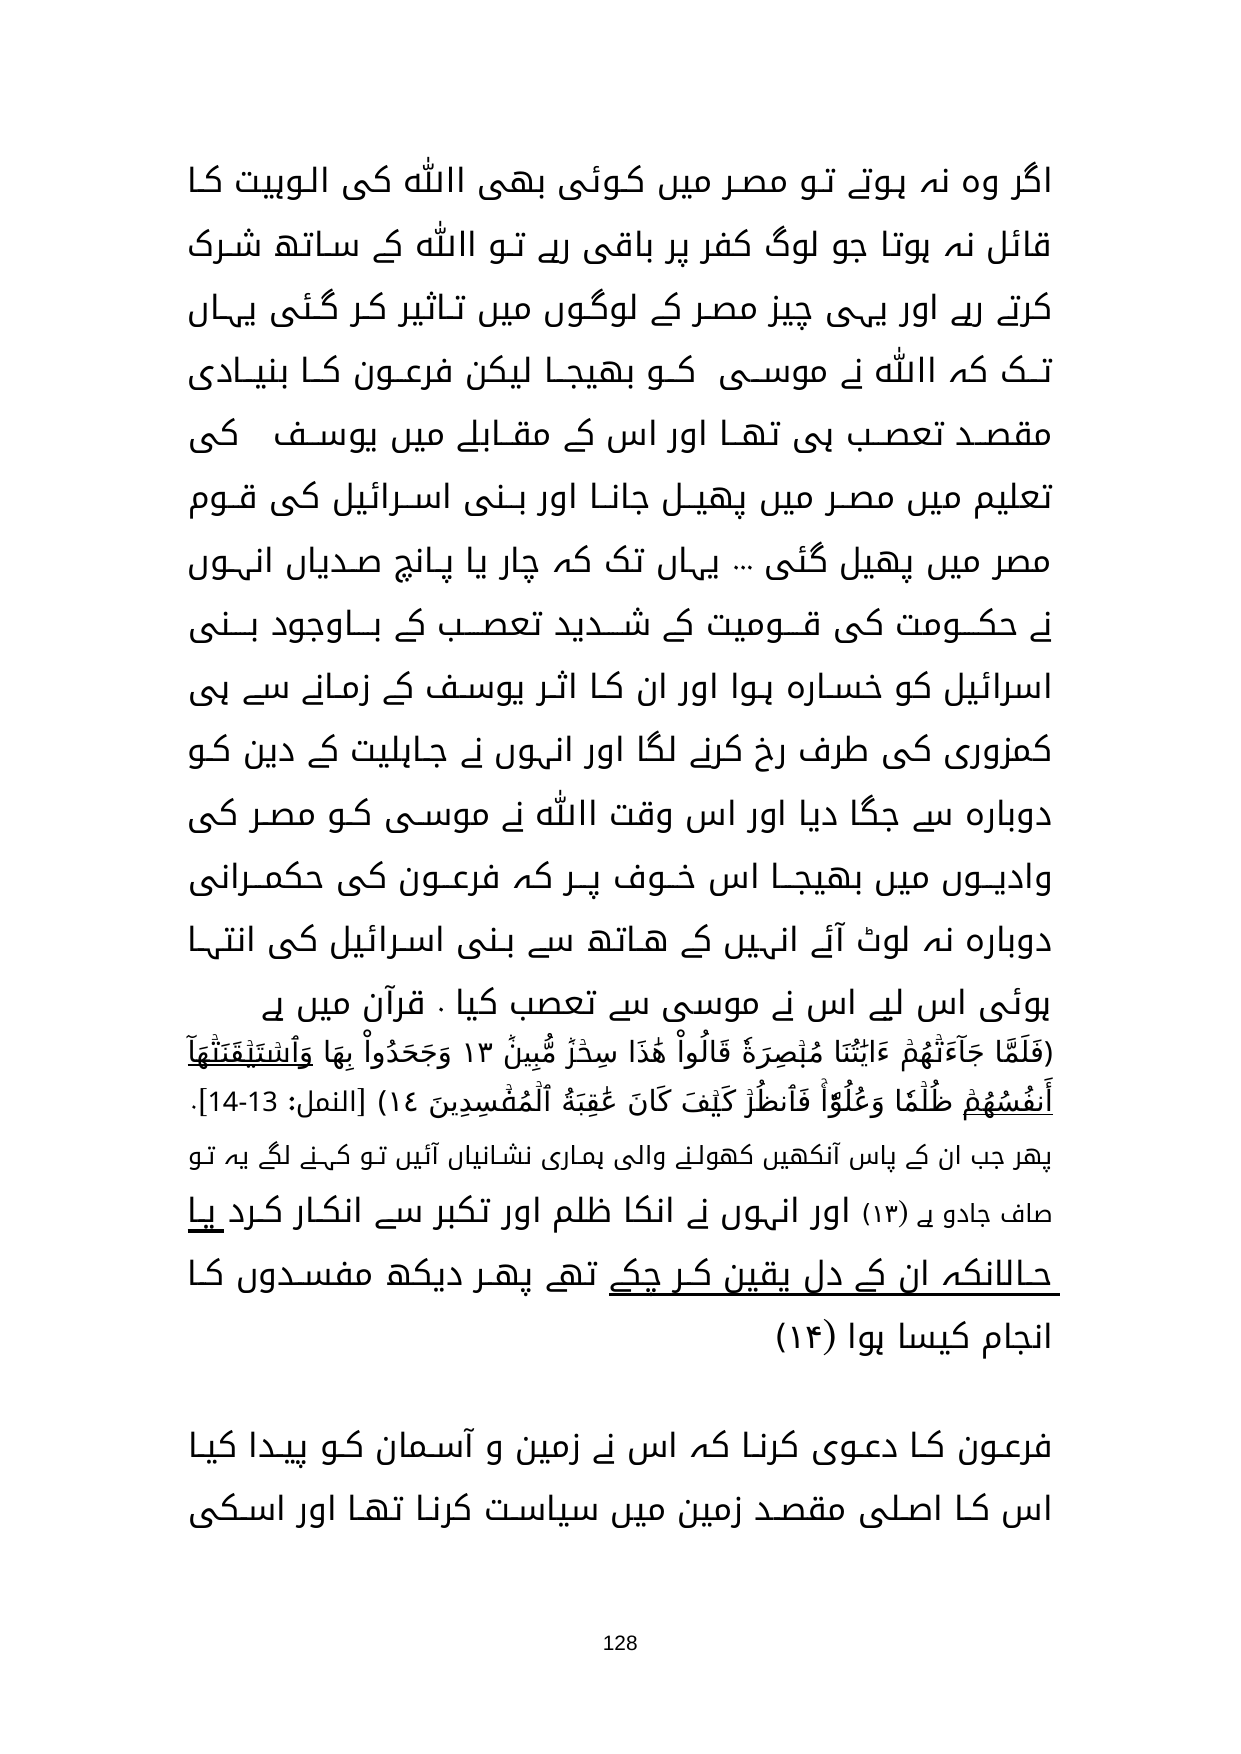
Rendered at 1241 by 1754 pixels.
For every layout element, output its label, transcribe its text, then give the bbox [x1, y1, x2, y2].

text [187, 1415, 1053, 1541]
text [187, 150, 1053, 1035]
text پھر جب ان کے پاس آنکھیں کھولنے والی ہماری نشانیاں آئیں تو کہنے لگے یہ تو صاف جادو ہے (﻿۱۳﻿) اور انہوں نے انکا ظلم اور تکبر سے انکار کرد یا حالانکہ ان کے دل یقین کر چکے تھے پھر دیکھ مفسدوں کا انجام کیسا ہوا (﻿۱۴﻿) [187, 1132, 1053, 1369]
text ﴿فَلَمَّا جَآءَتۡهُمۡ ءَايَٰتُنَا مُبۡصِرَةٗ قَالُواْ هَٰذَا سِحۡرٞ مُّبِينٞ ١٣ وَجَحَدُواْ بِهَا وَٱسۡتَيۡقَنَتۡهَآ أَنفُسُهُمۡ ظُلۡمٗا وَعُلُوّٗاۚ فَٱنظُرۡ كَيۡفَ كَانَ عَٰقِبَةُ ٱلۡمُفۡسِدِينَ ١٤﴾ [النمل: 13-14]. [187, 1035, 1053, 1132]
